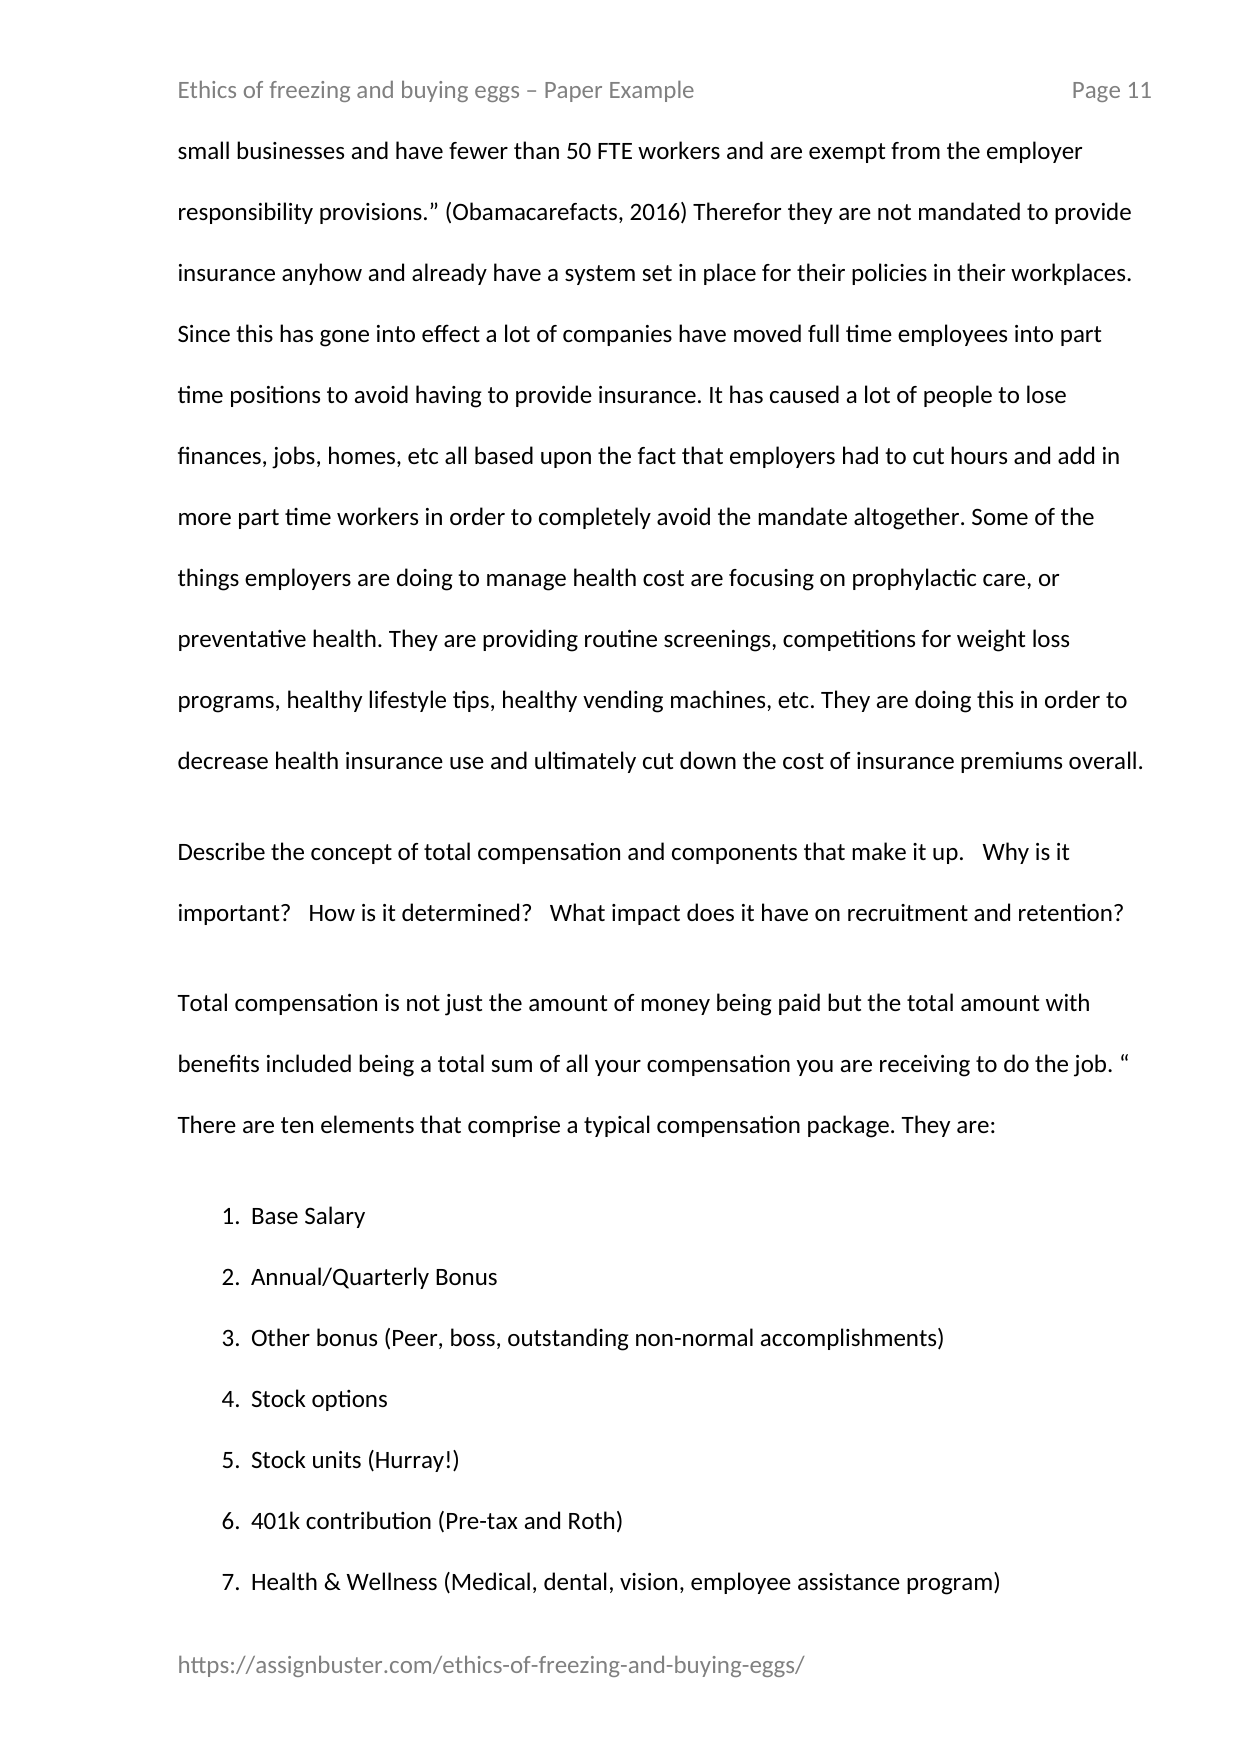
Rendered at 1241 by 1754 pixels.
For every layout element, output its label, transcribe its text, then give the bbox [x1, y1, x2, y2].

list Health & Wellness (Medical, dental, vision, employee assistance program) [221, 1566, 1152, 1597]
text Describe the concept of total compensation and components that make it up. Why is it important? How is it determined? What impact does it have on recruitment and retention? [177, 836, 1152, 927]
list Other bonus (Peer, boss, outstanding non-normal accomplishments) [221, 1322, 1152, 1352]
list Stock options [221, 1383, 1152, 1413]
list Annual/Quarterly Bonus [221, 1261, 1152, 1291]
list Base Salary [221, 1200, 1152, 1230]
list Stock units (Hurray!) [221, 1444, 1152, 1474]
list 401k contribution (Pre-tax and Roth) [221, 1505, 1152, 1536]
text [177, 135, 1152, 776]
text Total compensation is not just the amount of money being paid but the total amount with benefits included being a total sum of all your compensation you are receiving to do the job. “ There are ten elements that comprise a typical compensation package. They are: [177, 987, 1152, 1140]
